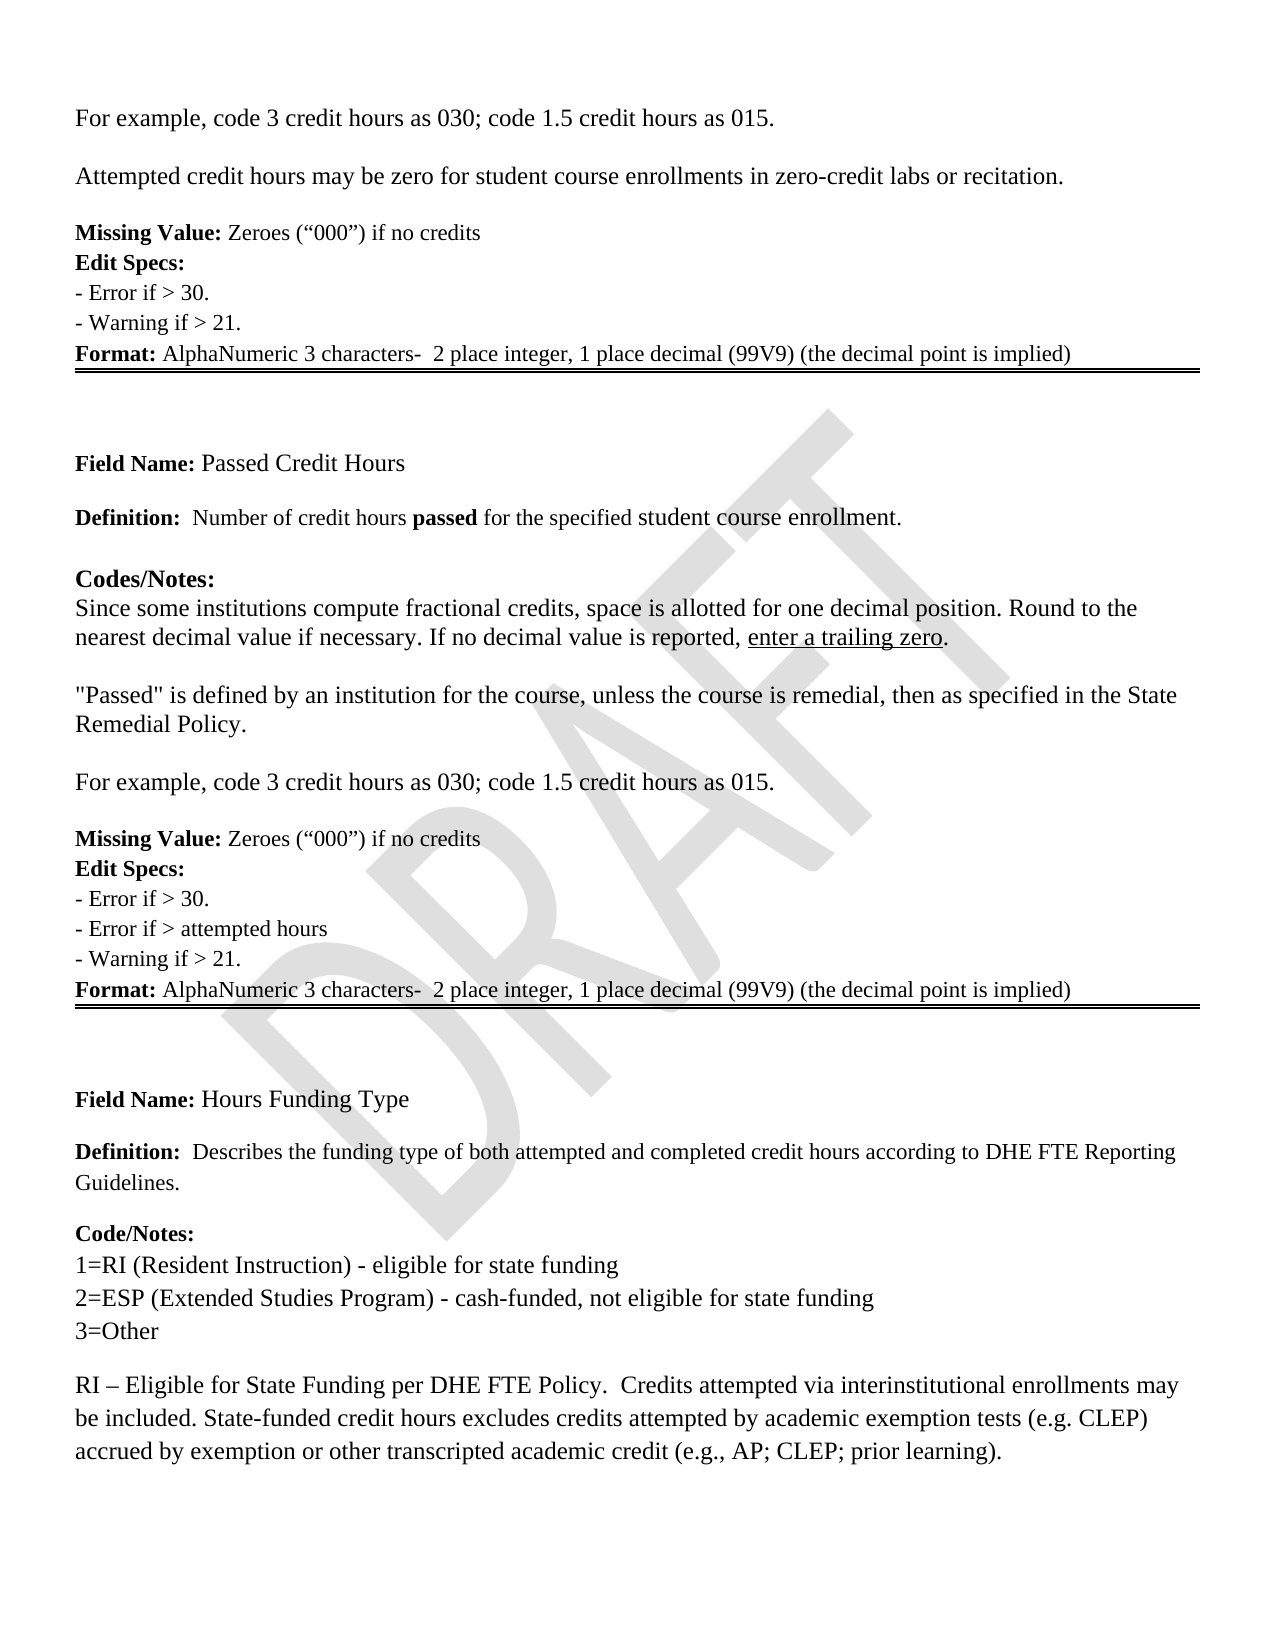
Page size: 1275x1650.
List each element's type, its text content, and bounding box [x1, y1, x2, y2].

text - Error if > 30. - Warning if > 21. Format: AlphaNumeric 3 characters- 2 place integer, 1 place decimal (99V9) (the decimal point is implied) [75, 279, 1200, 368]
text Code/Notes: [75, 1219, 1200, 1246]
text Missing Value: Zeroes (“000”) if no credits Edit Specs: [75, 219, 1200, 275]
text 3=Other [75, 1316, 1200, 1344]
text Field Name: Passed Credit Hours [75, 448, 1200, 477]
text Field Name: Hours Funding Type [75, 1084, 1200, 1113]
text Codes/Notes: Since some institutions compute fractional credits, space is allotted for one decimal position. Round to the nearest decimal value if necessary. If no decimal value is reported, enter a trailing zero. [75, 564, 1200, 651]
text Definition: Describes the funding type of both attempted and completed credit hours according to DHE FTE Reporting Guidelines. [75, 1138, 1200, 1195]
text - Warning if > 21. Format: AlphaNumeric 3 characters- 2 place integer, 1 place decimal (99V9) (the decimal point is implied) [75, 945, 1200, 1004]
text "Passed" is defined by an institution for the course, unless the course is remedial, then as specified in the State Remedial Policy. [75, 680, 1200, 737]
text Definition: Number of credit hours passed for the specified student course enrollment. [75, 502, 1200, 531]
text For example, code 3 credit hours as 030; code 1.5 credit hours as 015. [75, 103, 1200, 132]
text RI – Eligible for State Funding per DHE FTE Policy. Credits attempted via interinstitutional enrollments may be included. State-funded credit hours excludes credits attempted by academic exemption tests (e.g. CLEP) accrued by exemption or other transcripted academic credit (e.g., AP; CLEP; prior learning). [75, 1370, 1200, 1464]
text Attempted credit hours may be zero for student course enrollments in zero-credit labs or recitation. [75, 161, 1200, 190]
text Missing Value: Zeroes (“000”) if no credits Edit Specs: [75, 824, 1200, 881]
text For example, code 3 credit hours as 030; code 1.5 credit hours as 015. [75, 767, 1200, 795]
text 2=ESP (Extended Studies Program) - cash-funded, not eligible for state funding [75, 1283, 1200, 1312]
text - Error if > 30. - Error if > attempted hours [75, 885, 1200, 942]
text 1=RI (Resident Instruction) - eligible for state funding [75, 1250, 1200, 1278]
